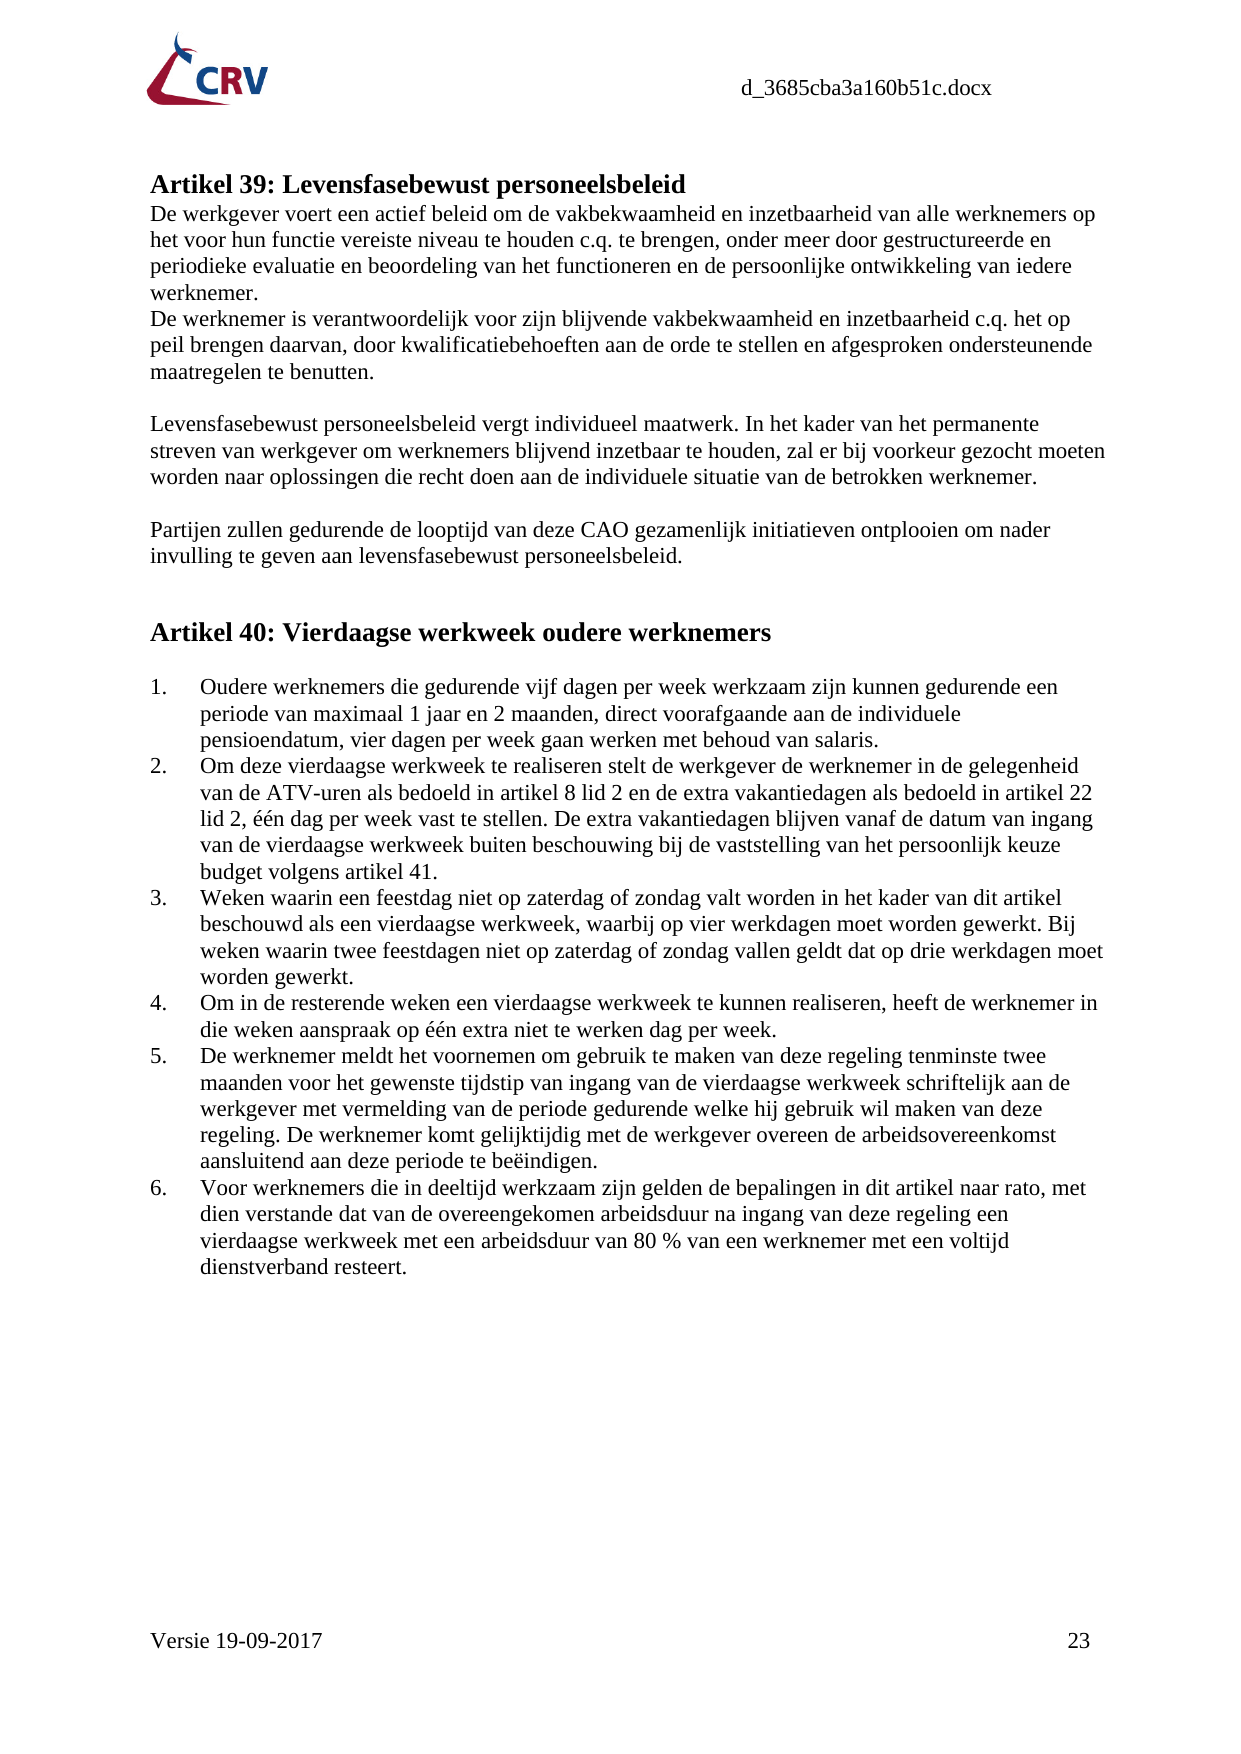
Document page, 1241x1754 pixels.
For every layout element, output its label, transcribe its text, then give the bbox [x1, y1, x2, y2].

text 3. Weken waarin een feestdag niet op zaterdag of zondag valt worden in het kader van dit artikel beschouwd als een vierdaagse werkweek, waarbij op vier werkdagen moet worden gewerkt. Bij weken waarin twee feestdagen niet op zaterdag of zondag vallen geldt dat op drie werkdagen moet worden gewerkt. [150, 884, 1107, 989]
text Partijen zullen gedurende de looptijd van deze CAO gezamenlijk initiatieven ontplooien om nader invulling te geven aan levensfasebewust personeelsbeleid. [150, 516, 1107, 568]
text Levensfasebewust personeelsbeleid vergt individueel maatwerk. In het kader van het permanente streven van werkgever om werknemers blijvend inzetbaar te houden, zal er bij voorkeur gezocht moeten worden naar oplossingen die recht doen aan de individuele situatie van de betrokken werknemer. [150, 410, 1107, 489]
picture [146, 31, 268, 105]
text 5. De werknemer meldt het voornemen om gebruik te maken van deze regeling tenminste twee maanden voor het gewenste tijdstip van ingang van de vierdaagse werkweek schriftelijk aan de werkgever met vermelding van de periode gedurende welke hij gebruik wil maken van deze regeling. De werknemer komt gelijktijdig met de werkgever overeen de arbeidsovereenkomst aansluitend aan deze periode te beëindigen. [150, 1042, 1107, 1174]
text 4. Om in de resterende weken een vierdaagse werkweek te kunnen realiseren, heeft de werknemer in die weken aanspraak op één extra niet te werken dag per week. [150, 989, 1107, 1042]
text 2. Om deze vierdaagse werkweek te realiseren stelt de werkgever de werknemer in de gelegenheid van de ATV-uren als bedoeld in artikel 8 lid 2 en de extra vakantiedagen als bedoeld in artikel 22 lid 2, één dag per week vast te stellen. De extra vakantiedagen blijven vanaf de datum van ingang van de vierdaagse werkweek buiten beschouwing bij de vaststelling van het persoonlijk keuze budget volgens artikel 41. [150, 752, 1107, 884]
text 1. Oudere werknemers die gedurende vijf dagen per week werkzaam zijn kunnen gedurende een periode van maximaal 1 jaar en 2 maanden, direct voorafgaande aan de individuele pensioendatum, vier dagen per week gaan werken met behoud van salaris. [150, 673, 1107, 752]
subtitle Artikel 39: Levensfasebewust personeelsbeleid [150, 168, 1107, 199]
subtitle Artikel 40: Vierdaagse werkweek oudere werknemers [150, 616, 1107, 647]
text De werkgever voert een actief beleid om de vakbekwaamheid en inzetbaarheid van alle werknemers op het voor hun functie vereiste niveau te houden c.q. te brengen, onder meer door gestructureerde en periodieke evaluatie en beoordeling van het functioneren en de persoonlijke ontwikkeling van iedere werknemer. [150, 199, 1107, 305]
text De werknemer is verantwoordelijk voor zijn blijvende vakbekwaamheid en inzetbaarheid c.q. het op peil brengen daarvan, door kwalificatiebehoeften aan de orde te stellen en afgesproken ondersteunende maatregelen te benutten. [150, 305, 1107, 384]
text 6. Voor werknemers die in deeltijd werkzaam zijn gelden de bepalingen in dit artikel naar rato, met dien verstande dat van de overeengekomen arbeidsduur na ingang van deze regeling een vierdaagse werkweek met een arbeidsduur van 80 % van een werknemer met een voltijd dienstverband resteert. [150, 1174, 1107, 1279]
